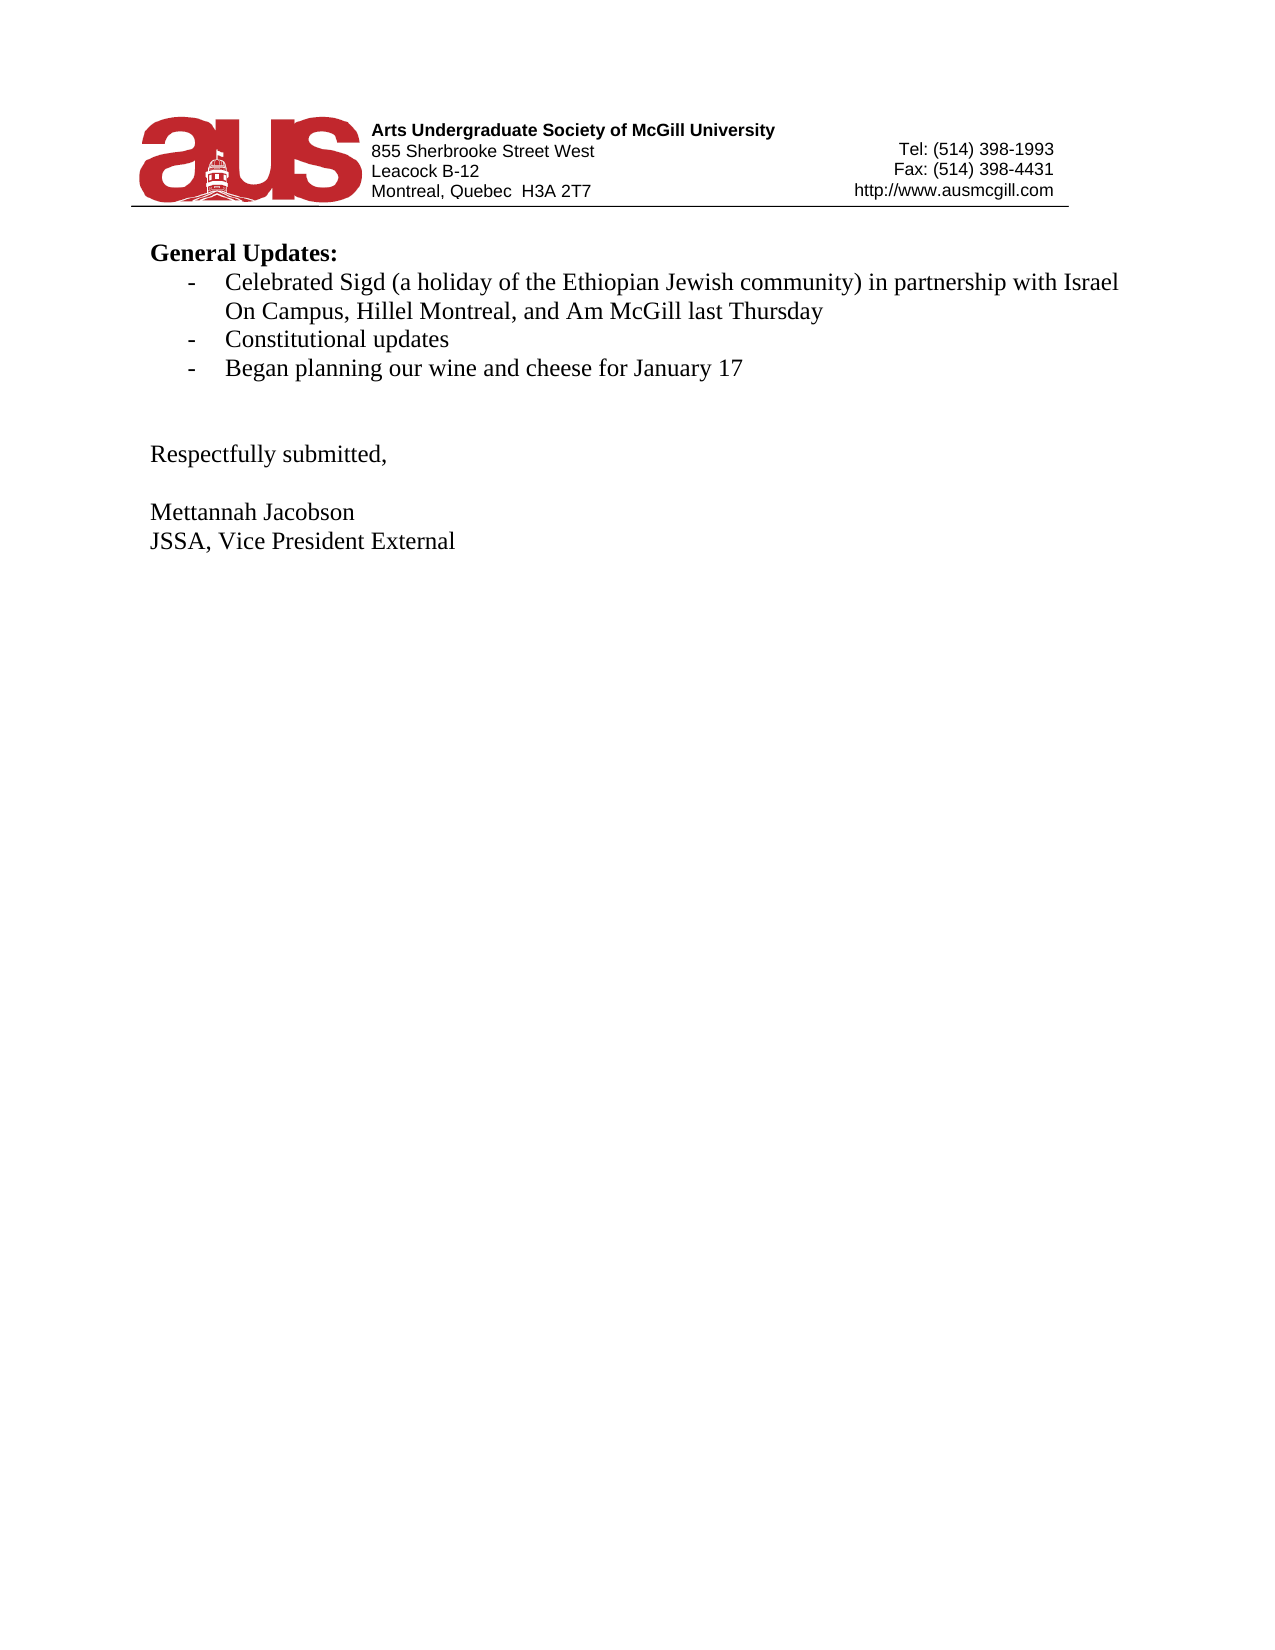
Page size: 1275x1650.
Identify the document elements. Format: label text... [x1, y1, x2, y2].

picture [131, 112, 375, 205]
text Respectfully submitted, [150, 439, 1125, 468]
list Constitutional updates [187, 324, 1125, 353]
list Began planning our wine and cheese for January 17 [187, 353, 1125, 382]
text JSSA, Vice President External [150, 526, 1125, 554]
text General Updates: [150, 238, 1125, 267]
text Mettannah Jacobson [150, 497, 1125, 526]
list Celebrated Sigd (a holiday of the Ethiopian Jewish community) in partnership with Israel On Campus, Hillel Montreal, and Am McGill last Thursday [187, 267, 1125, 324]
